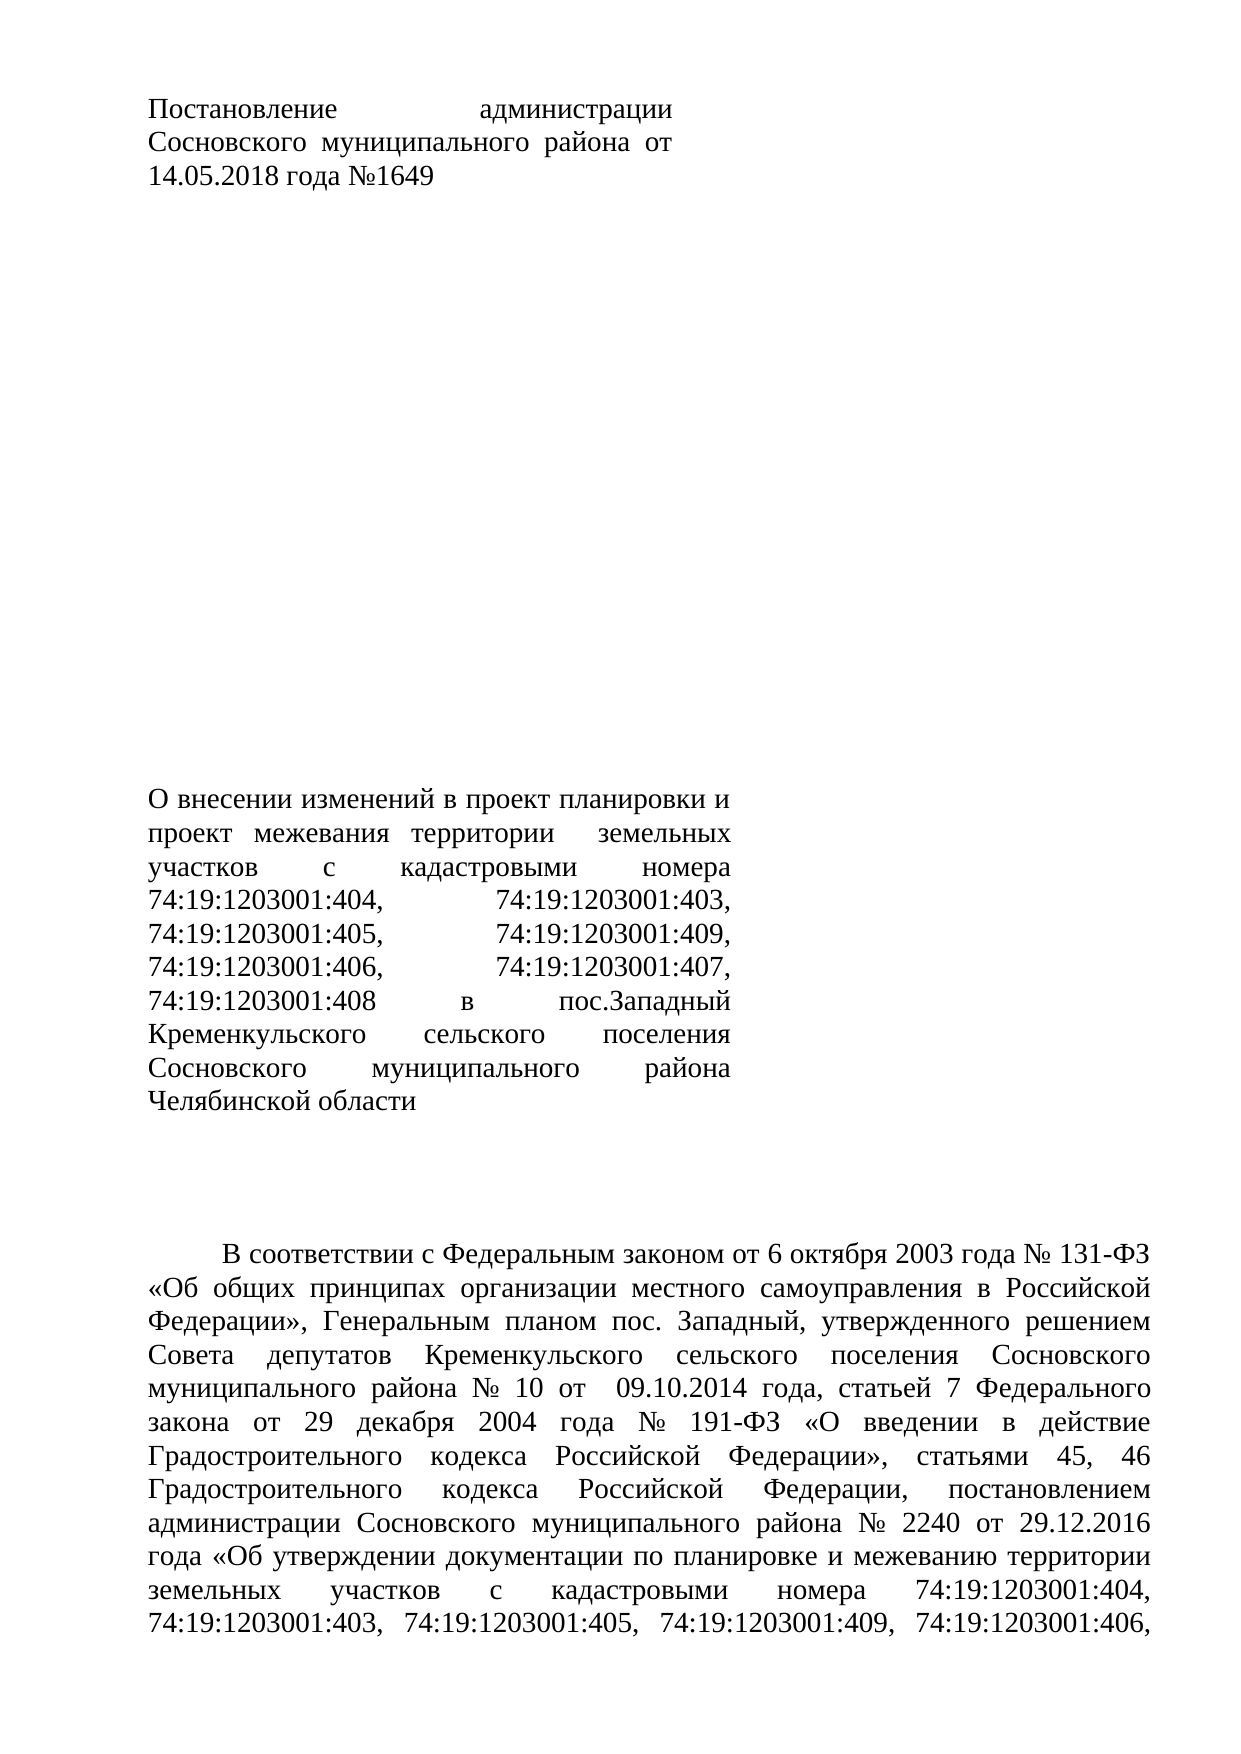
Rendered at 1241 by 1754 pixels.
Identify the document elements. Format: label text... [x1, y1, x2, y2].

text Постановление администрации Сосновского муниципального района от 14.05.2018 года №1649 [148, 91, 673, 191]
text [148, 1236, 1152, 1639]
text О внесении изменений в проект планировки и проект межевания территории земельных участков с кадастровыми номера 74:19:1203001:404, 74:19:1203001:403, 74:19:1203001:405, 74:19:1203001:409, 74:19:1203001:406, 74:19:1203001:407, 74:19:1203001:408 в пос.Западный Кременкульского сельского поселения Сосновского муниципального района Челябинской области [148, 782, 731, 1117]
